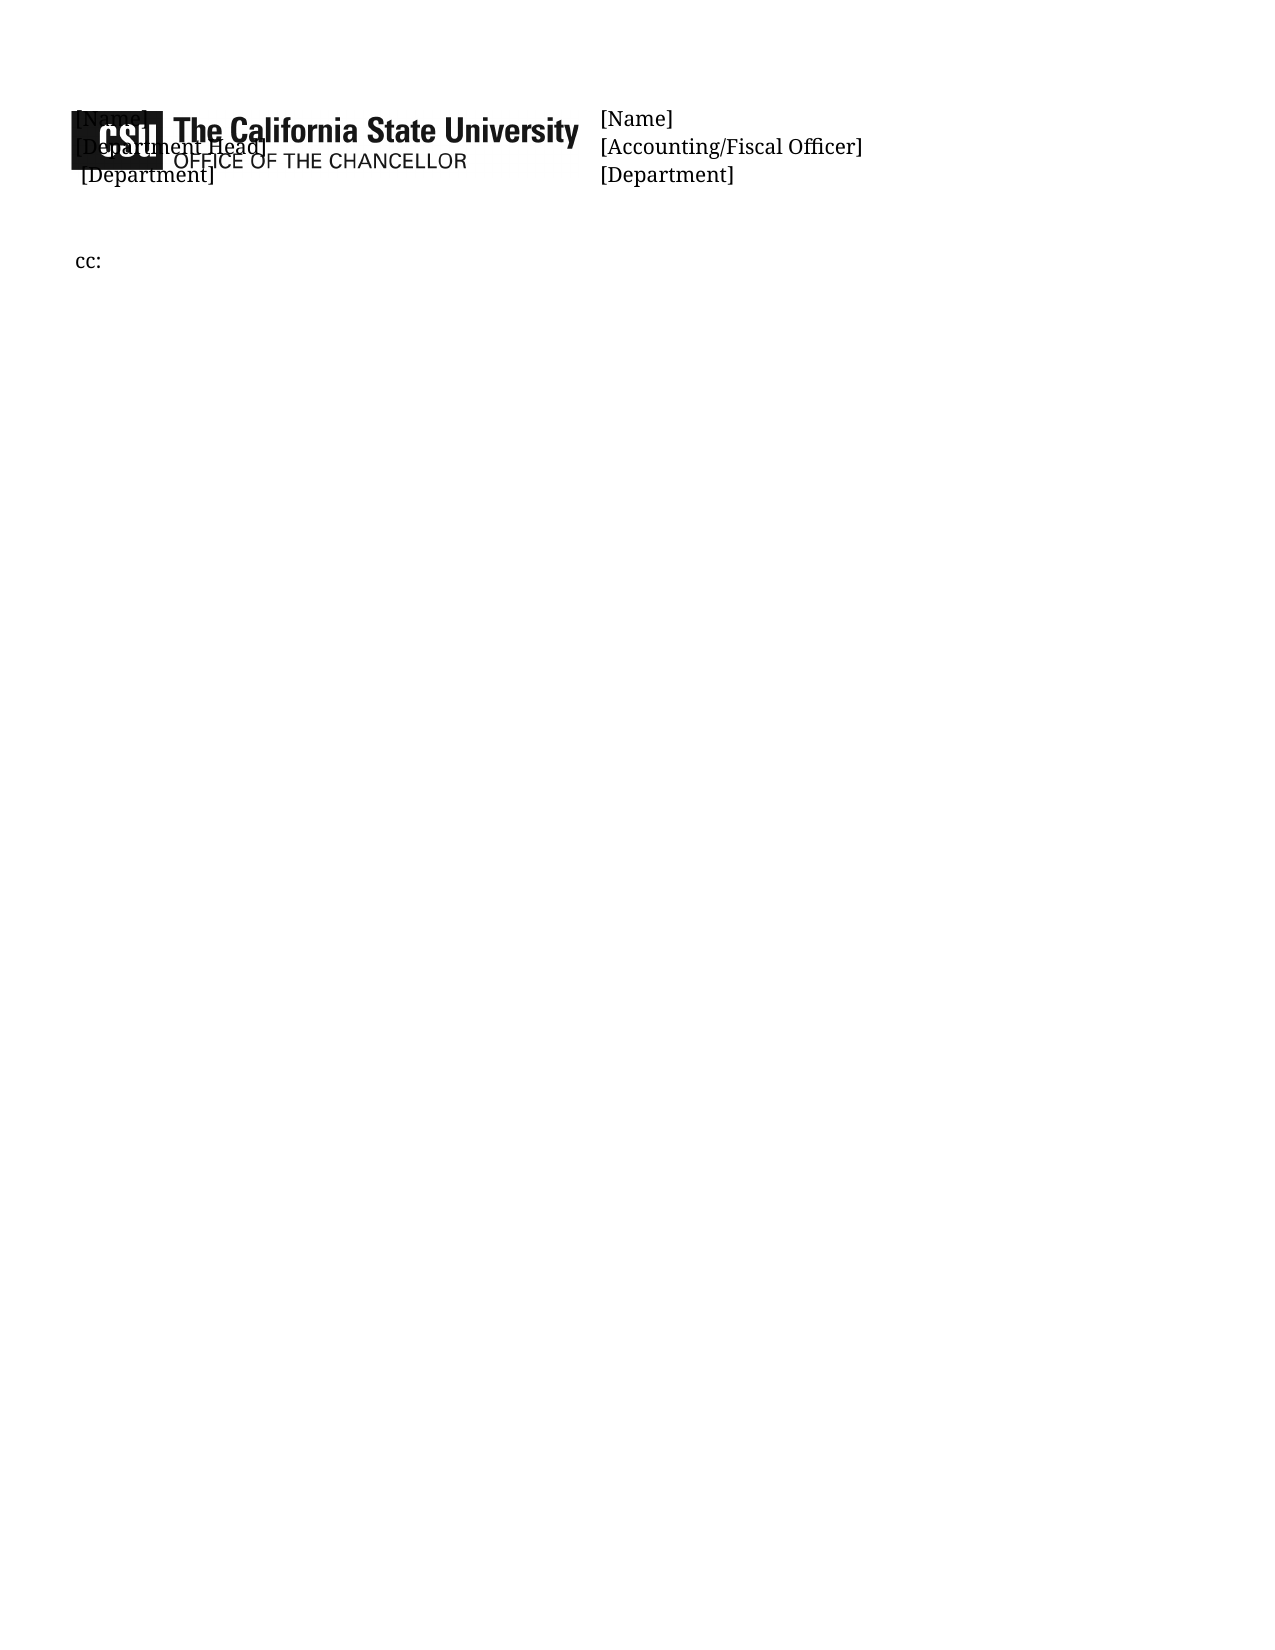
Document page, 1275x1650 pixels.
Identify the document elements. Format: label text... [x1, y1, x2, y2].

picture [70, 110, 75, 178]
text [Department Head] [Accounting/Fiscal Officer] [75, 132, 1200, 161]
text [Department] [Department] [75, 161, 1200, 189]
text [Name] [Name] [75, 104, 1200, 132]
text cc: [75, 246, 1200, 274]
